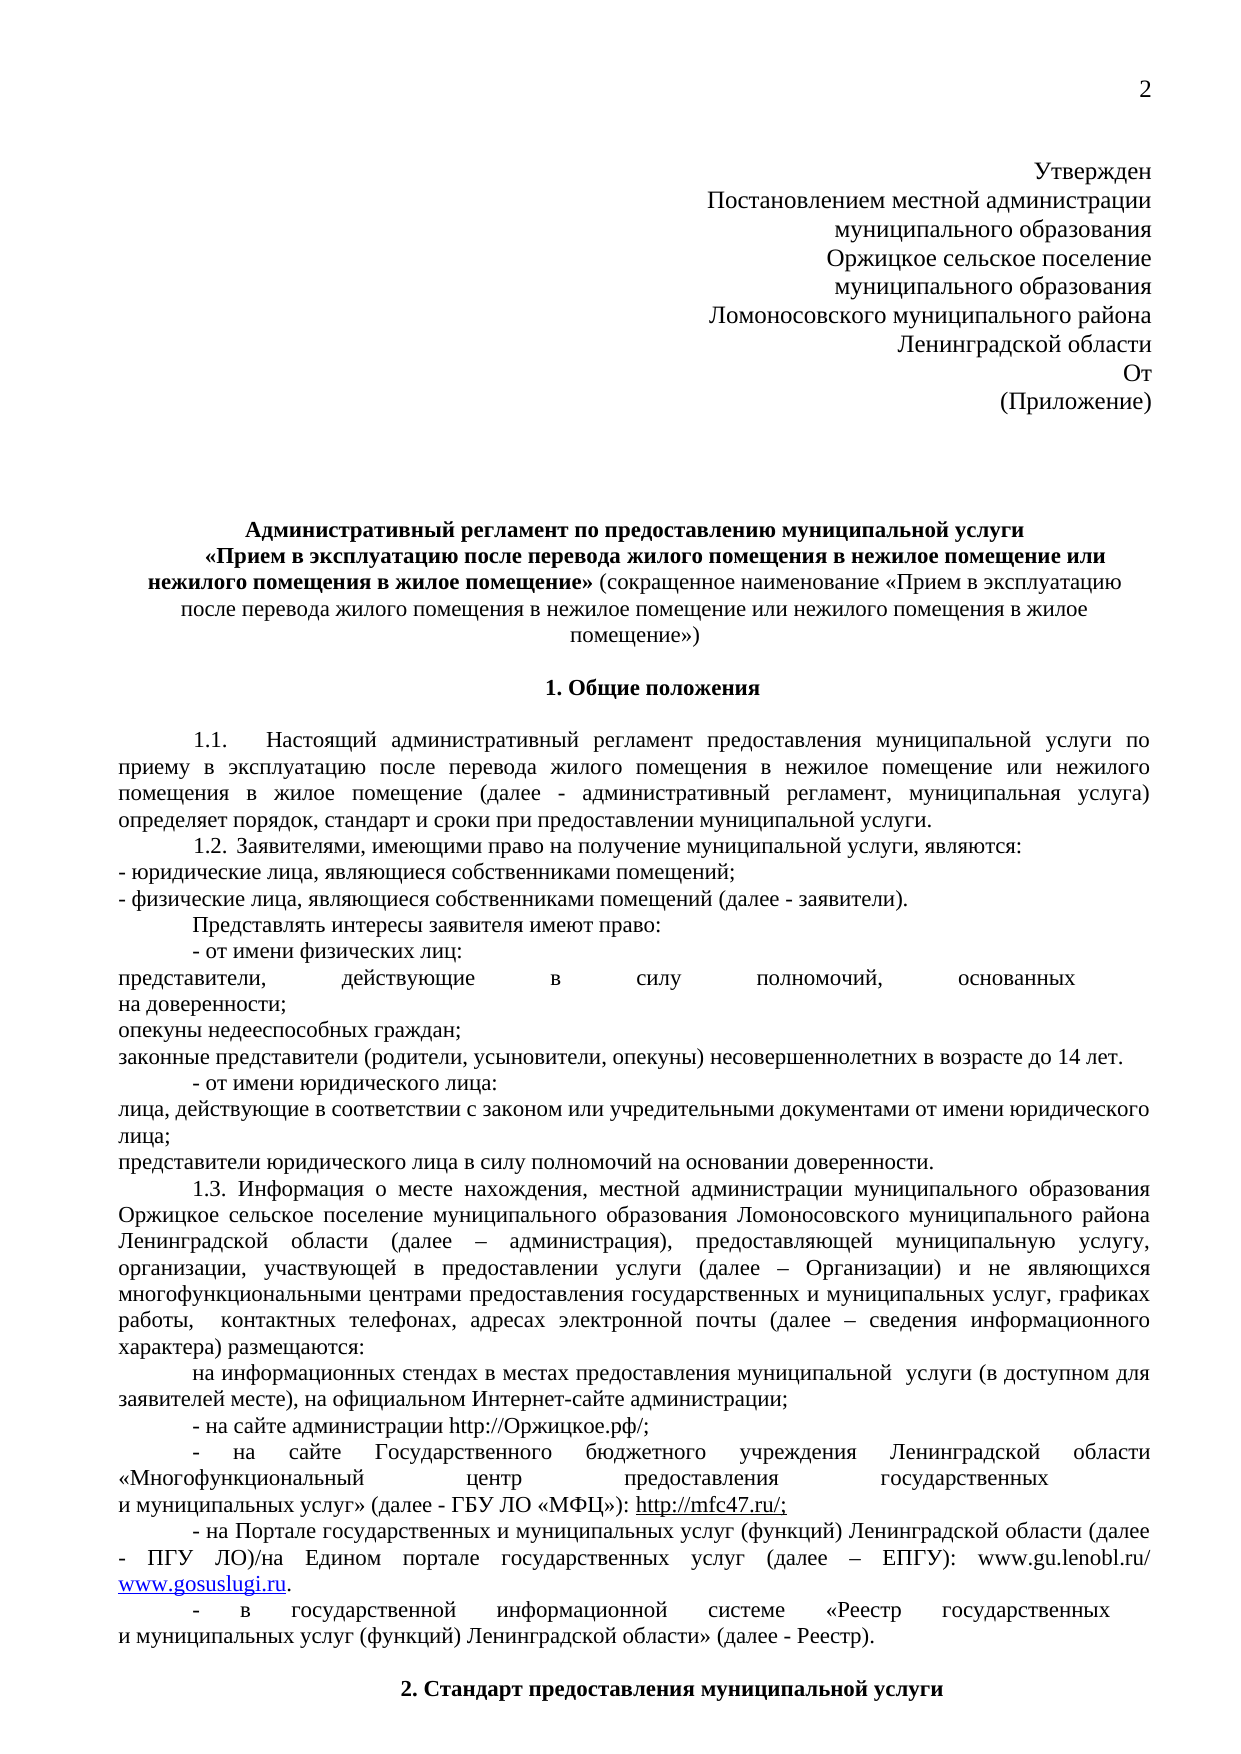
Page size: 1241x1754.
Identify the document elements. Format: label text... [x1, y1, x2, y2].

list Настоящий административный регламент предоставления муниципальной услуги по приему в эксплуатацию после перевода жилого помещения в нежилое помещение или нежилого помещения в жилое помещение (далее - административный регламент, муниципальная услуга) определяет порядок, стандарт и сроки при предоставлении муниципальной услуги. [118, 727, 1152, 832]
text (Приложение) [118, 386, 1152, 415]
list - на сайте Государственного бюджетного учреждения Ленинградской области «Многофункциональный центр предоставления государственных и муниципальных услуг» (далее - ГБУ ЛО «МФЦ»): http://mfc47.ru/; [118, 1438, 1152, 1517]
text опекуны недееспособных граждан; [118, 1016, 1152, 1043]
text муниципального образования [118, 214, 1152, 243]
text - от имени юридического лица: [118, 1069, 1152, 1096]
list - на сайте администрации http://Оржицкое.рф/; [118, 1412, 1152, 1438]
text Административный регламент по предоставлению муниципальной услуги [118, 516, 1152, 542]
text 2. Стандарт предоставления муниципальной услуги [118, 1675, 1152, 1702]
text Ленинградской области [118, 329, 1152, 358]
list - в государственной информационной системе «Реестр государственных и муниципальных услуг (функций) Ленинградской области» (далее - Реестр). [118, 1596, 1152, 1649]
text 1. Общие положения [118, 674, 1152, 700]
text представители, действующие в силу полномочий, основанных на доверенности; [118, 964, 1152, 1016]
text - от имени физических лиц: [118, 937, 1152, 964]
text «Прием в эксплуатацию после перевода жилого помещения в нежилое помещение или нежилого помещения в жилое помещение» (сокращенное наименование «Прием в эксплуатацию после перевода жилого помещения в нежилое помещение или нежилого помещения в жилое помещение») [118, 542, 1152, 647]
list Заявителями, имеющими право на получение муниципальной услуги, являются: [118, 832, 1152, 858]
text 1.3. Информация о месте нахождения, местной администрации муниципального образования Оржицкое сельское поселение муниципального образования Ломоносовского муниципального района Ленинградской области (далее – администрация), предоставляющей муниципальную услугу, организации, участвующей в предоставлении услуги (далее – Организации) и не являющихся многофункциональными центрами предоставления государственных и муниципальных услуг, графиках работы, контактных телефонах, адресах электронной почты (далее – сведения информационного характера) размещаются: [118, 1174, 1152, 1359]
text Постановлением местной администрации [118, 185, 1152, 214]
text муниципального образования [118, 271, 1152, 300]
text - юридические лица, являющиеся собственниками помещений; [118, 858, 1152, 885]
text - физические лица, являющиеся собственниками помещений (далее - заявители). [118, 885, 1152, 911]
text представители юридического лица в силу полномочий на основании доверенности. [118, 1148, 1152, 1174]
list - на Портале государственных и муниципальных услуг (функций) Ленинградской области (далее - ПГУ ЛО)/на Едином портале государственных услуг (далее – ЕПГУ): www.gu.lenobl.ru/ www.gosuslugi.ru. [118, 1517, 1152, 1596]
text Представлять интересы заявителя имеют право: [118, 911, 1152, 937]
text Ломоносовского муниципального района [118, 300, 1152, 329]
text Утвержден [118, 156, 1152, 185]
list на информационных стендах в местах предоставления муниципальной услуги (в доступном для заявителей месте), на официальном Интернет-сайте администрации; [118, 1359, 1152, 1412]
text Оржицкое сельское поселение [118, 243, 1152, 271]
text законные представители (родители, усыновители, опекуны) несовершеннолетних в возрасте до 14 лет. [118, 1043, 1152, 1069]
text От [118, 358, 1152, 386]
text лица, действующие в соответствии с законом или учредительными документами от имени юридического лица; [118, 1096, 1152, 1148]
